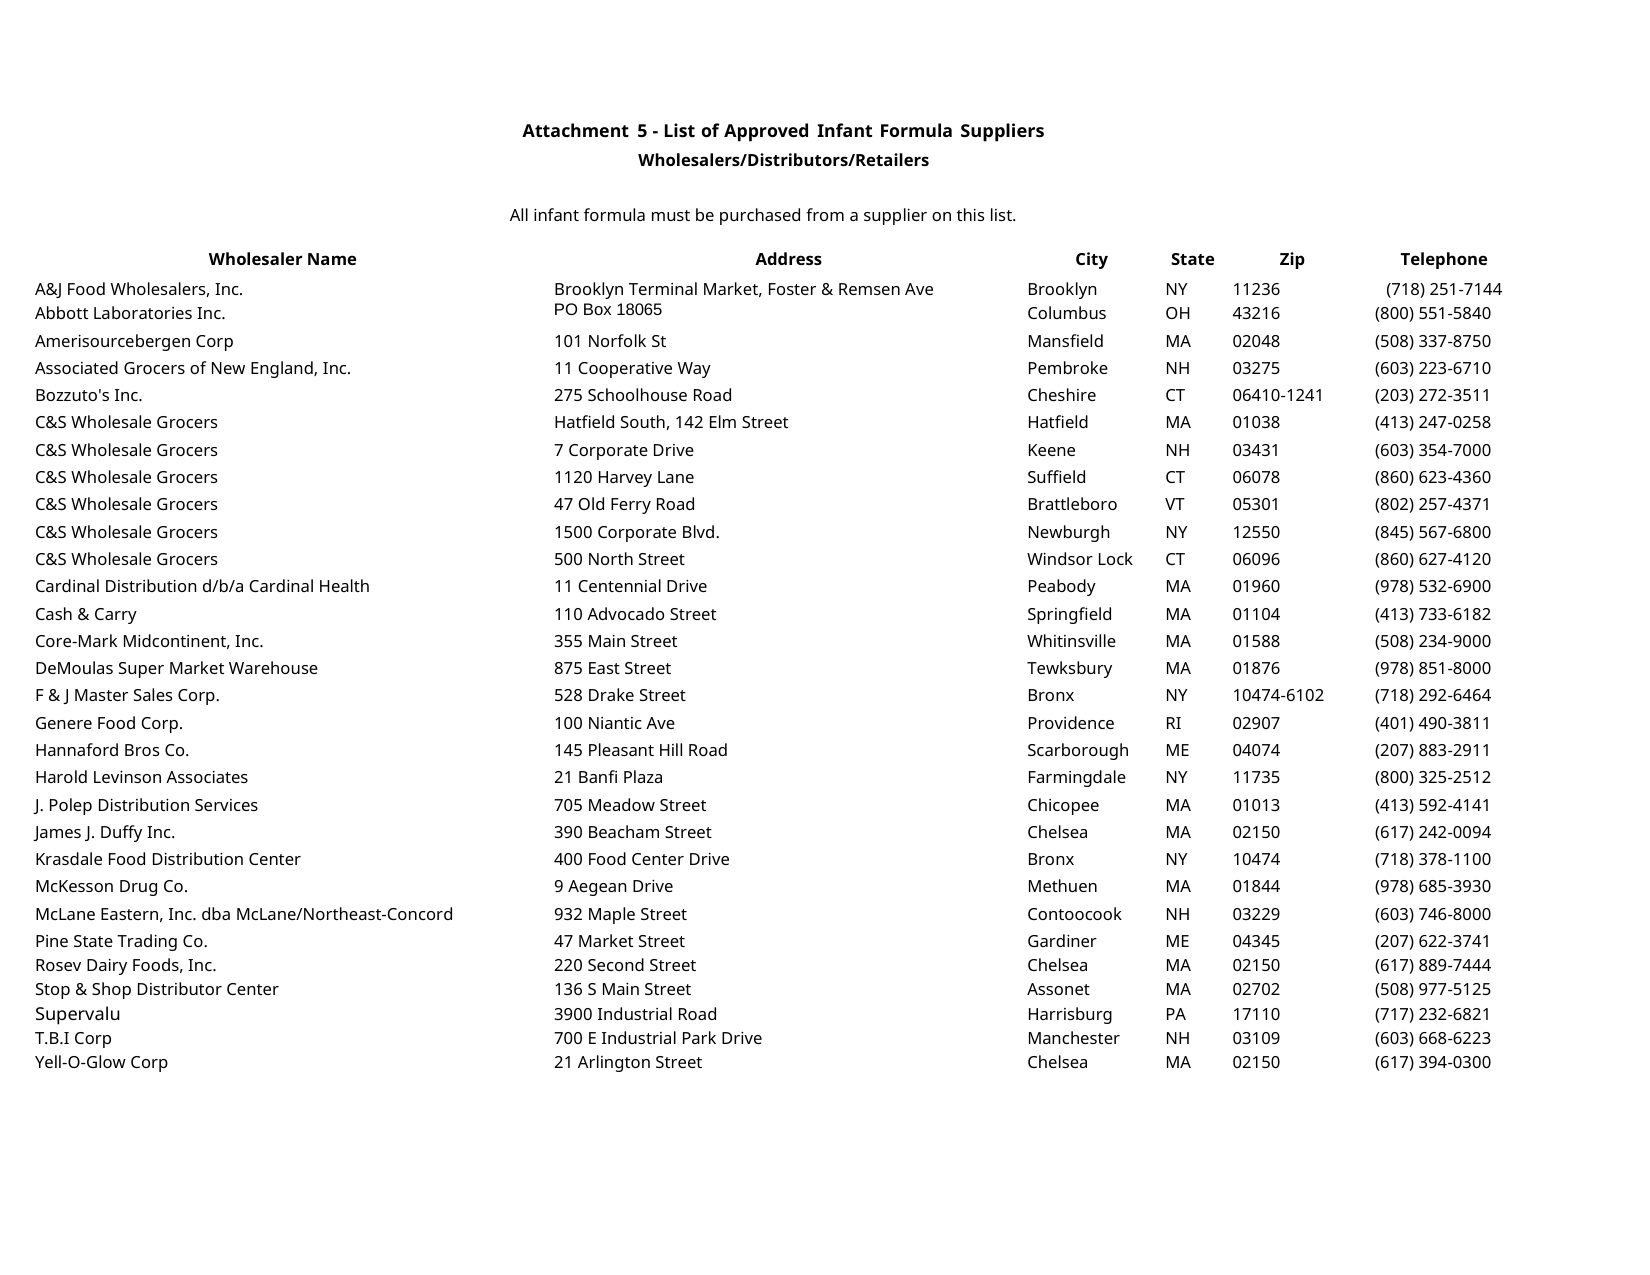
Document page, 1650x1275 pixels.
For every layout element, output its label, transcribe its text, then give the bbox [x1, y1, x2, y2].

table_cell Krasdale Food Distribution Center [31, 845, 518, 873]
table_cell ME [1152, 736, 1227, 763]
table_cell 01038 [1227, 409, 1356, 436]
table_cell C&S Wholesale Grocers [31, 491, 518, 518]
table_cell 9 Aegean Drive [518, 873, 996, 900]
table_cell 01104 [1227, 600, 1356, 627]
table_cell 875 East Street [518, 654, 996, 682]
table_cell T.B.I Corp [31, 1026, 518, 1050]
table_cell Assonet [996, 977, 1152, 1001]
table_cell Farmingdale [996, 764, 1152, 791]
table_cell McKesson Drug Co. [31, 873, 518, 900]
table_header City Brooklyn [996, 240, 1152, 298]
table_cell MA [1152, 953, 1227, 977]
table_cell 47 Old Ferry Road [518, 491, 996, 518]
table_cell Mansfield [996, 327, 1152, 354]
table_cell CT [1152, 545, 1227, 572]
table_cell PA [1152, 1001, 1227, 1026]
table_cell Cheshire [996, 381, 1152, 409]
table_cell (617) 242-0094 [1356, 818, 1515, 845]
table_cell Harold Levinson Associates [31, 764, 518, 791]
table_cell 02150 [1227, 818, 1356, 845]
table_cell 06078 [1227, 463, 1356, 491]
table_cell Methuen [996, 873, 1152, 900]
table_cell 11 Centennial Drive [518, 572, 996, 600]
table_cell 06096 [1227, 545, 1356, 572]
table_cell Cardinal Distribution d/b/a Cardinal Health [31, 572, 518, 600]
table_cell 110 Advocado Street [518, 600, 996, 627]
table_cell NY [1152, 764, 1227, 791]
table_cell NH [1152, 436, 1227, 463]
table_cell Bronx [996, 682, 1152, 709]
table_cell 01844 [1227, 873, 1356, 900]
table_cell 06410-1241 [1227, 381, 1356, 409]
table_cell J. Polep Distribution Services [31, 791, 518, 818]
table_cell C&S Wholesale Grocers [31, 436, 518, 463]
table_cell (717) 232-6821 [1356, 1001, 1515, 1026]
table_cell (508) 234-9000 [1356, 627, 1515, 654]
table_header Address Brooklyn Terminal Market, Foster & Remsen Ave [518, 240, 996, 298]
table_cell NY [1152, 845, 1227, 873]
table_cell NY [1152, 682, 1227, 709]
table_cell 02150 [1227, 1050, 1356, 1081]
table_cell (508) 337-8750 [1356, 327, 1515, 354]
table_cell MA [1152, 977, 1227, 1001]
table_cell OH [1152, 298, 1227, 327]
table_cell 21 Banfi Plaza [518, 764, 996, 791]
table_cell James J. Duffy Inc. [31, 818, 518, 845]
table_cell 03109 [1227, 1026, 1356, 1050]
table_cell 01588 [1227, 627, 1356, 654]
table_cell Harrisburg [996, 1001, 1152, 1026]
table_cell 3900 Industrial Road [518, 1001, 996, 1026]
table_cell Abbott Laboratories Inc. [31, 298, 518, 327]
table_cell Suffield [996, 463, 1152, 491]
table_cell (401) 490-3811 [1356, 709, 1515, 736]
table_cell 101 Norfolk St [518, 327, 996, 354]
table_cell (603) 746-8000 [1356, 900, 1515, 927]
table_cell 1120 Harvey Lane [518, 463, 996, 491]
table_cell (860) 627-4120 [1356, 545, 1515, 572]
table_cell Manchester [996, 1026, 1152, 1050]
text Wholesalers/Distributors/Retailers [612, 149, 955, 169]
table_cell 03229 [1227, 900, 1356, 927]
table_cell (413) 733-6182 [1356, 600, 1515, 627]
table_cell 03275 [1227, 354, 1356, 381]
table_cell 02150 [1227, 953, 1356, 977]
table_cell (508) 977-5125 [1356, 977, 1515, 1001]
table_cell Yell-O-Glow Corp [31, 1050, 518, 1081]
table_cell Peabody [996, 572, 1152, 600]
table_cell Whitinsville [996, 627, 1152, 654]
table_cell 05301 [1227, 491, 1356, 518]
table_cell 01876 [1227, 654, 1356, 682]
table_cell ME [1152, 927, 1227, 953]
table_cell (718) 292-6464 [1356, 682, 1515, 709]
table_cell Keene [996, 436, 1152, 463]
table_cell 02702 [1227, 977, 1356, 1001]
table_cell Hatfield South, 142 Elm Street [518, 409, 996, 436]
table_cell Core-Mark Midcontinent, Inc. [31, 627, 518, 654]
table_cell 43216 [1227, 298, 1356, 327]
table_cell Chicopee [996, 791, 1152, 818]
table_cell Associated Grocers of New England, Inc. [31, 354, 518, 381]
table_cell (800) 551-5840 [1356, 298, 1515, 327]
table_cell Chelsea [996, 818, 1152, 845]
table_cell Bronx [996, 845, 1152, 873]
text Attachment 5 - List of Approved Infant Formula Suppliers [484, 118, 1083, 142]
table_cell Scarborough [996, 736, 1152, 763]
table_cell 10474-6102 [1227, 682, 1356, 709]
table_cell Amerisourcebergen Corp [31, 327, 518, 354]
table_cell NY [1152, 518, 1227, 545]
table_cell (413) 247-0258 [1356, 409, 1515, 436]
table_cell (207) 622-3741 [1356, 927, 1515, 953]
table_cell 400 Food Center Drive [518, 845, 996, 873]
table_cell 500 North Street [518, 545, 996, 572]
table_cell (978) 532-6900 [1356, 572, 1515, 600]
table_cell Pembroke [996, 354, 1152, 381]
table_cell 220 Second Street [518, 953, 996, 977]
table_header State NY [1152, 240, 1227, 298]
table_header Wholesaler Name A&J Food Wholesalers, Inc. [31, 240, 518, 298]
table_cell 390 Beacham Street [518, 818, 996, 845]
table_cell MA [1152, 818, 1227, 845]
table_cell 355 Main Street [518, 627, 996, 654]
table_cell Chelsea [996, 1050, 1152, 1081]
table_cell Bozzuto's Inc. [31, 381, 518, 409]
table_cell 275 Schoolhouse Road [518, 381, 996, 409]
table_cell MA [1152, 873, 1227, 900]
table_cell 02048 [1227, 327, 1356, 354]
table_cell Columbus [996, 298, 1152, 327]
table_cell 47 Market Street [518, 927, 996, 953]
table_cell 03431 [1227, 436, 1356, 463]
table_cell MA [1152, 627, 1227, 654]
table_cell MA [1152, 327, 1227, 354]
table_cell VT [1152, 491, 1227, 518]
table_cell Gardiner [996, 927, 1152, 953]
table_cell F & J Master Sales Corp. [31, 682, 518, 709]
table_cell Cash & Carry [31, 600, 518, 627]
table_cell 21 Arlington Street [518, 1050, 996, 1081]
table_cell CT [1152, 381, 1227, 409]
table_cell (413) 592-4141 [1356, 791, 1515, 818]
table_cell (617) 394-0300 [1356, 1050, 1515, 1081]
table_cell Chelsea [996, 953, 1152, 977]
table_cell 10474 [1227, 845, 1356, 873]
table_cell (800) 325-2512 [1356, 764, 1515, 791]
table_cell Hatfield [996, 409, 1152, 436]
table_cell 04074 [1227, 736, 1356, 763]
table_cell Stop & Shop Distributor Center [31, 977, 518, 1001]
table_cell DeMoulas Super Market Warehouse [31, 654, 518, 682]
table_cell 100 Niantic Ave [518, 709, 996, 736]
table_cell 12550 [1227, 518, 1356, 545]
table_cell Newburgh [996, 518, 1152, 545]
table_cell (718) 378-1100 [1356, 845, 1515, 873]
table_cell Springfield [996, 600, 1152, 627]
table_cell MA [1152, 572, 1227, 600]
table_cell MA [1152, 1050, 1227, 1081]
table_cell Windsor Lock [996, 545, 1152, 572]
table_cell 11735 [1227, 764, 1356, 791]
table_cell (802) 257-4371 [1356, 491, 1515, 518]
table_cell Brattleboro [996, 491, 1152, 518]
table_cell 04345 [1227, 927, 1356, 953]
table_cell 145 Pleasant Hill Road [518, 736, 996, 763]
table_cell CT [1152, 463, 1227, 491]
table_cell 01960 [1227, 572, 1356, 600]
table_cell 528 Drake Street [518, 682, 996, 709]
table_cell MA [1152, 791, 1227, 818]
table_cell McLane Eastern, Inc. dba McLane/Northeast-Concord [31, 900, 518, 927]
table_cell NH [1152, 900, 1227, 927]
table_cell Supervalu [31, 1001, 518, 1026]
table_cell MA [1152, 409, 1227, 436]
table_cell (845) 567-6800 [1356, 518, 1515, 545]
table_cell Contoocook [996, 900, 1152, 927]
table_cell C&S Wholesale Grocers [31, 463, 518, 491]
table_cell MA [1152, 654, 1227, 682]
table_cell Hannaford Bros Co. [31, 736, 518, 763]
table_cell C&S Wholesale Grocers [31, 518, 518, 545]
table_cell (207) 883-2911 [1356, 736, 1515, 763]
table_cell MA [1152, 600, 1227, 627]
table_cell 1500 Corporate Blvd. [518, 518, 996, 545]
table_cell (603) 354-7000 [1356, 436, 1515, 463]
table_cell 17110 [1227, 1001, 1356, 1026]
table_cell 11 Cooperative Way [518, 354, 996, 381]
table_cell NH [1152, 1026, 1227, 1050]
table_cell C&S Wholesale Grocers [31, 545, 518, 572]
table_header Zip 11236 [1227, 240, 1356, 298]
table_header Telephone (718) 251-7144 [1356, 240, 1515, 298]
table_cell 700 E Industrial Park Drive [518, 1026, 996, 1050]
table_cell (978) 851-8000 [1356, 654, 1515, 682]
table_cell Tewksbury [996, 654, 1152, 682]
table_cell NH [1152, 354, 1227, 381]
table_cell (860) 623-4360 [1356, 463, 1515, 491]
table_cell 7 Corporate Drive [518, 436, 996, 463]
table_cell RI [1152, 709, 1227, 736]
table_cell 01013 [1227, 791, 1356, 818]
table_cell (617) 889-7444 [1356, 953, 1515, 977]
table_cell Pine State Trading Co. [31, 927, 518, 953]
table_cell Rosev Dairy Foods, Inc. [31, 953, 518, 977]
table_cell PO Box 18065 [518, 298, 996, 327]
table_cell C&S Wholesale Grocers [31, 409, 518, 436]
table_cell Providence [996, 709, 1152, 736]
table_cell Genere Food Corp. [31, 709, 518, 736]
table_cell (203) 272-3511 [1356, 381, 1515, 409]
text All infant formula must be purchased from a supplier on this list. [509, 204, 1529, 226]
table_cell 02907 [1227, 709, 1356, 736]
table_cell (603) 668-6223 [1356, 1026, 1515, 1050]
table_cell (603) 223-6710 [1356, 354, 1515, 381]
table_cell (978) 685-3930 [1356, 873, 1515, 900]
table_cell 705 Meadow Street [518, 791, 996, 818]
table_cell 932 Maple Street [518, 900, 996, 927]
table_cell 136 S Main Street [518, 977, 996, 1001]
